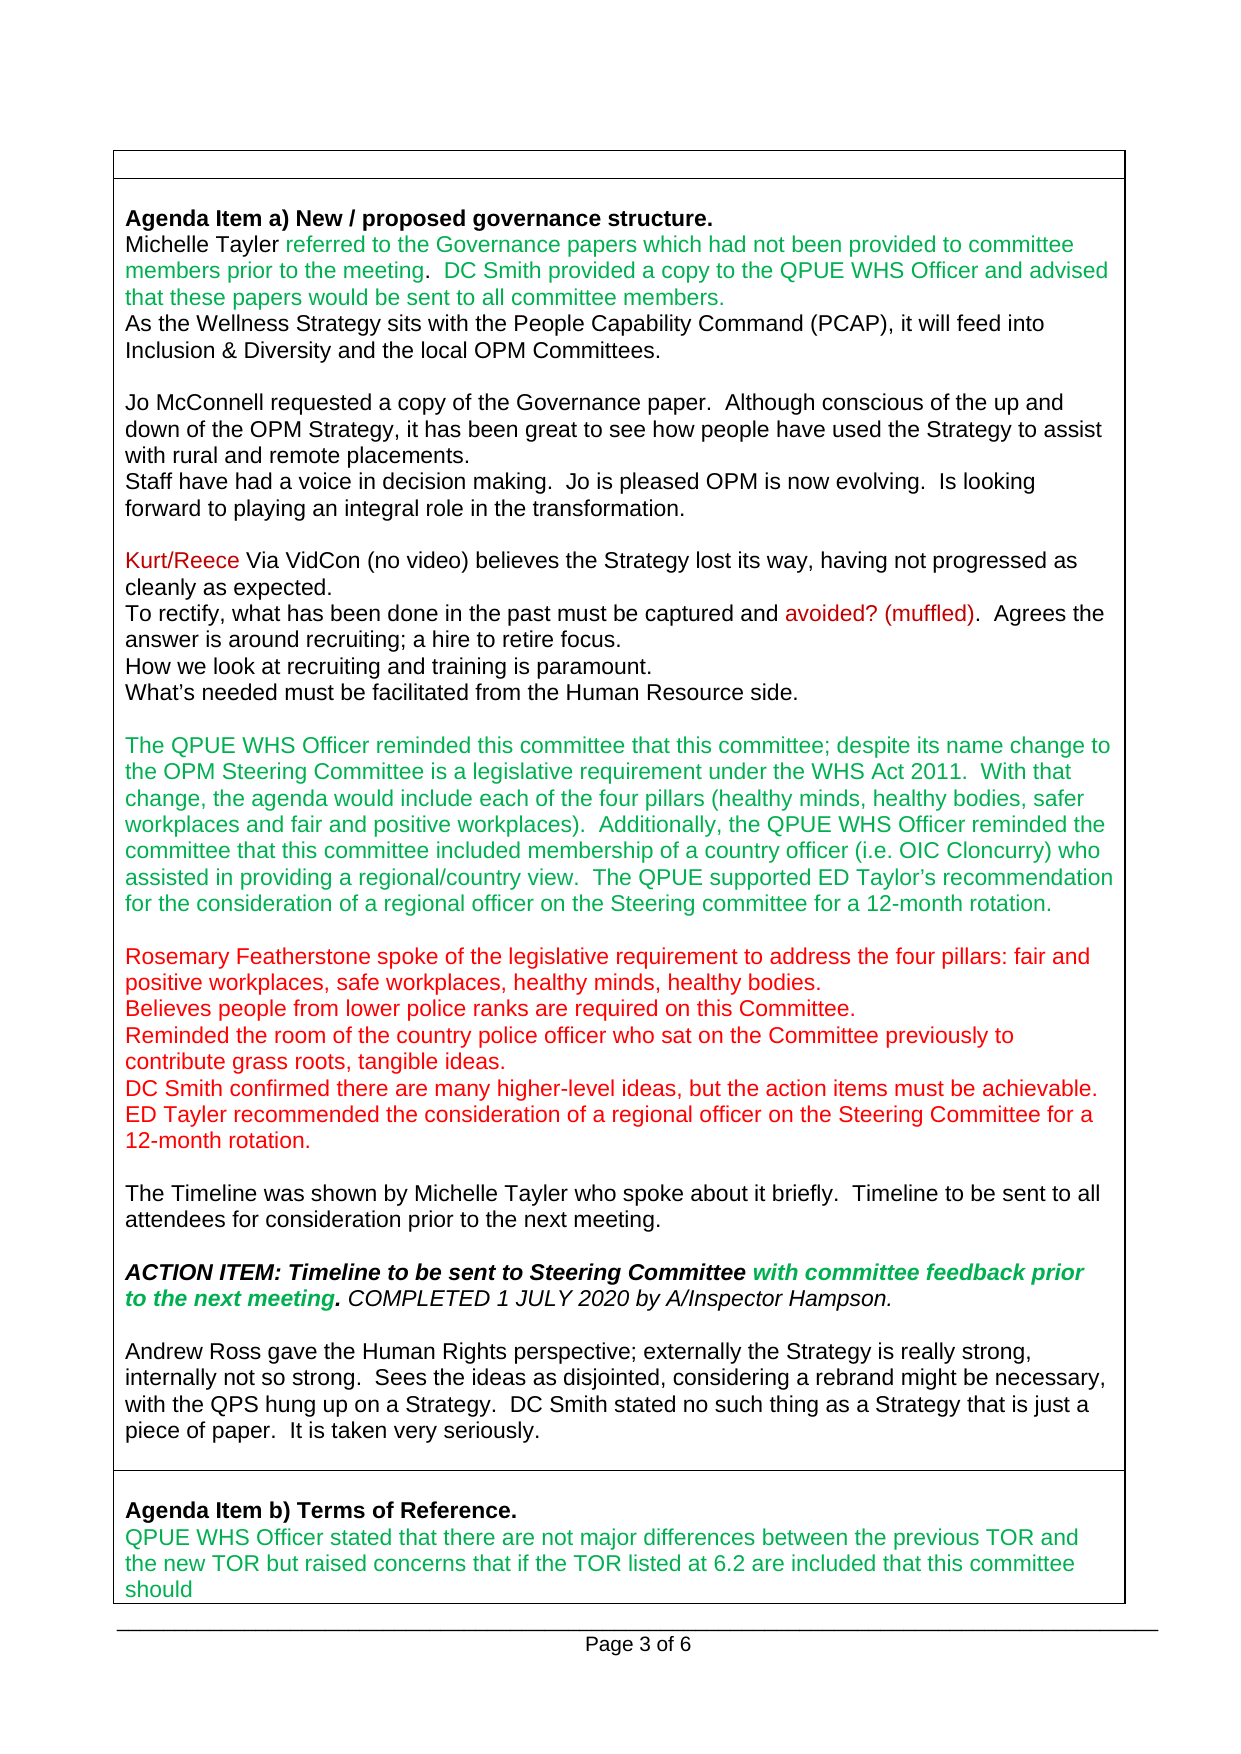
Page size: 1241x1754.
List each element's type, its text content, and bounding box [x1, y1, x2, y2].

table_cell Agenda Item a) New / proposed governance structure. Michelle Tayler referred to the Governance papers which had not been provided to committee members prior to the meeting. DC Smith provided a copy to the QPUE WHS Officer and advised that these papers would be sent to all committee members. As the Wellness Strategy sits with the People Capability Command (PCAP), it will feed into Inclusion & Diversity and the local OPM Committees. Jo McConnell requested a copy of the Governance paper. Although conscious of the up and down of the OPM Strategy, it has been great to see how people have used the Strategy to assist with rural and remote placements. Staff have had a voice in decision making. Jo is pleased OPM is now evolving. Is looking forward to playing an integral role in the transformation. Kurt/Reece Via VidCon (no video) believes the Strategy lost its way, having not progressed as cleanly as expected. To rectify, what has been done in the past must be captured and avoided? (muffled). Agrees the answer is around recruiting; a hire to retire focus. How we look at recruiting and training is paramount. What’s needed must be facilitated from the Human Resource side. The QPUE WHS Officer reminded this committee that this committee; despite its name change to the OPM Steering Committee is a legislative requirement under the WHS Act 2011. With that change, the agenda would include each of the four pillars (healthy minds, healthy bodies, safer workplaces and fair and positive workplaces). Additionally, the QPUE WHS Officer reminded the committee that this committee included membership of a country officer (i.e. OIC Cloncurry) who assisted in providing a regional/country view. The QPUE supported ED Taylor’s recommendation for the consideration of a regional officer on the Steering committee for a 12-month rotation. Rosemary Featherstone spoke of the legislative requirement to address the four pillars: fair and positive workplaces, safe workplaces, healthy minds, healthy bodies. Believes people from lower police ranks are required on this Committee. Reminded the room of the country police officer who sat on the Committee previously to contribute grass roots, tangible ideas. DC Smith confirmed there are many higher-level ideas, but the action items must be achievable. ED Tayler recommended the consideration of a regional officer on the Steering Committee for a 12-month rotation. The Timeline was shown by Michelle Tayler who spoke about it briefly. Timeline to be sent to all attendees for consideration prior to the next meeting. ACTION ITEM: Timeline to be sent to Steering Committee with committee feedback prior to the next meeting. COMPLETED 1 JULY 2020 by A/Inspector Hampson. Andrew Ross gave the Human Rights perspective; externally the Strategy is really strong, internally not so strong. Sees the ideas as disjointed, considering a rebrand might be necessary, with the QPS hung up on a Strategy. DC Smith stated no such thing as a Strategy that is just a piece of paper. It is taken very seriously. [114, 179, 1124, 1470]
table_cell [114, 1471, 1124, 1603]
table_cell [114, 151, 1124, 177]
